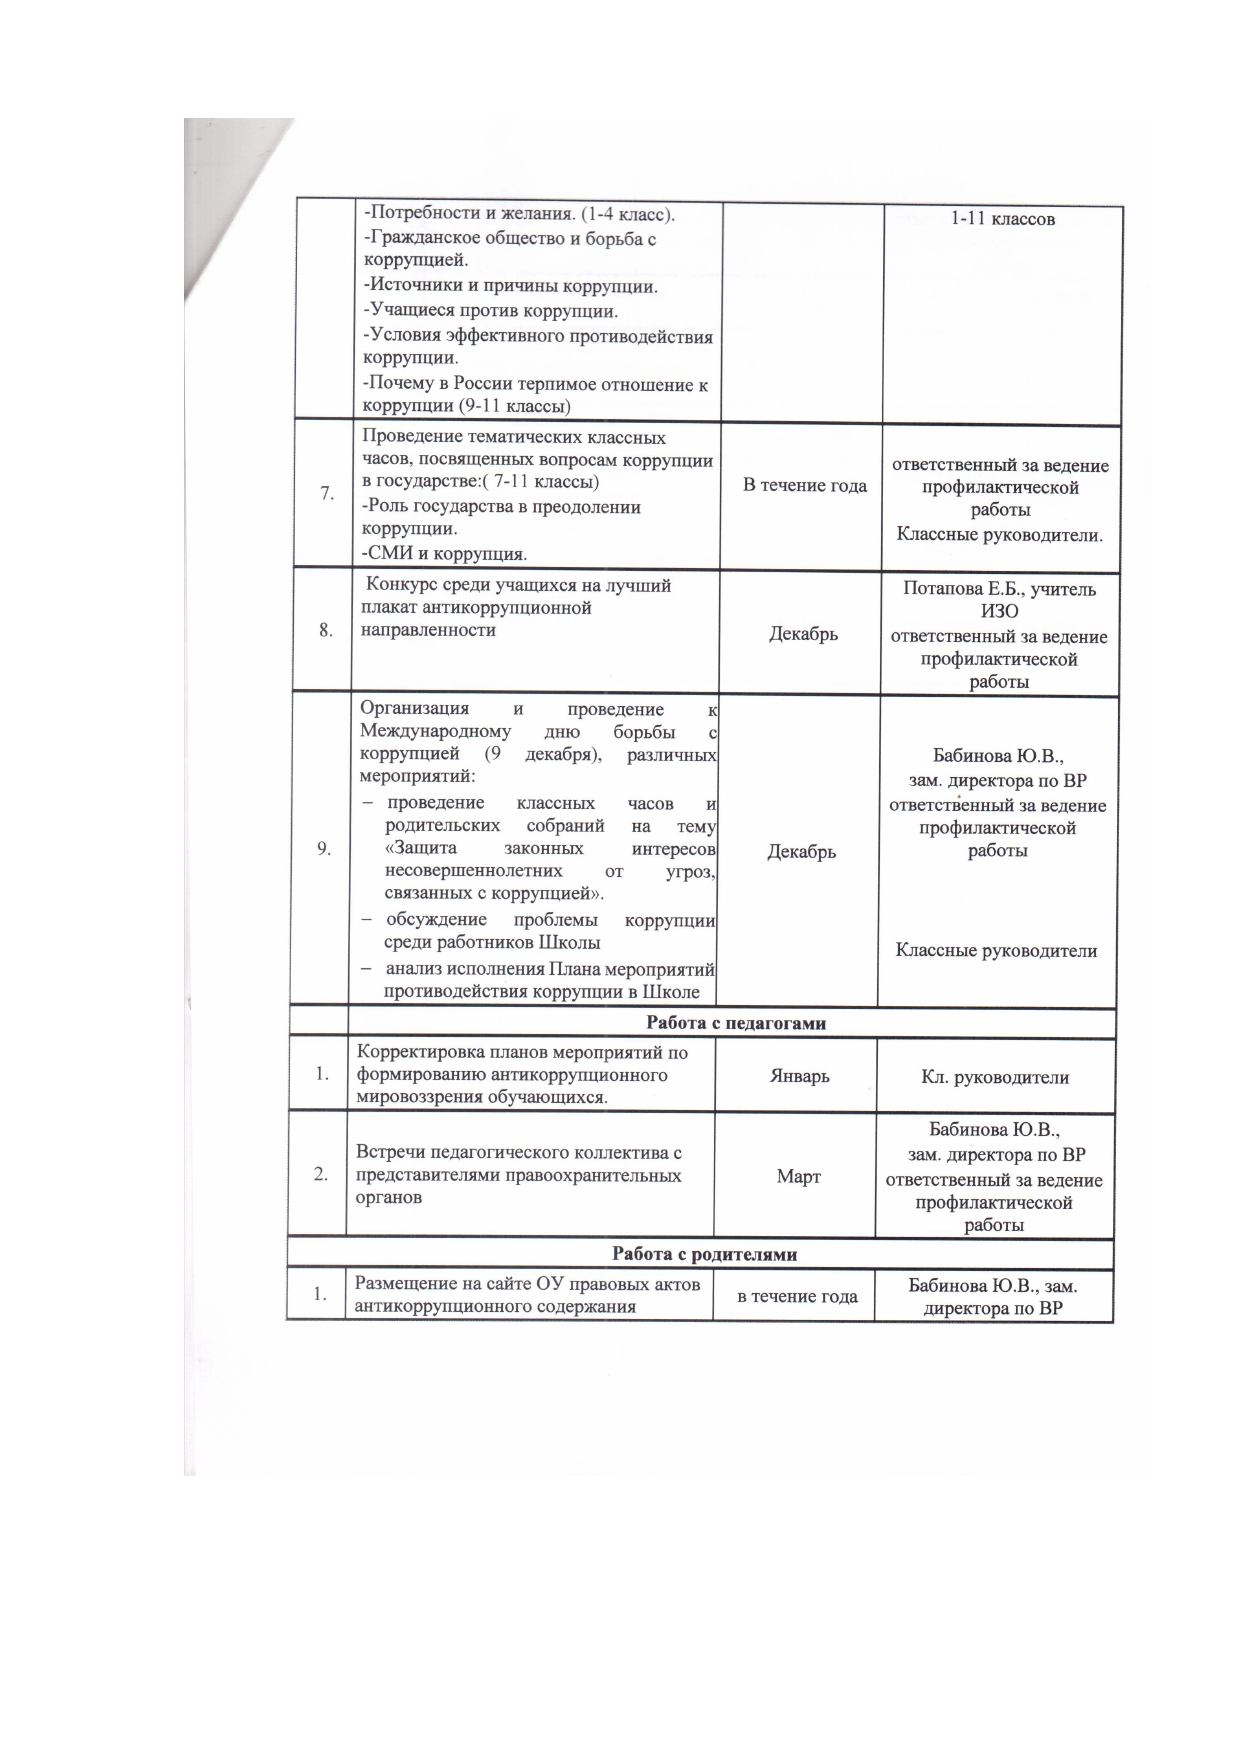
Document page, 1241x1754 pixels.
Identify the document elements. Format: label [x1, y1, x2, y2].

picture [177, 118, 1152, 1476]
